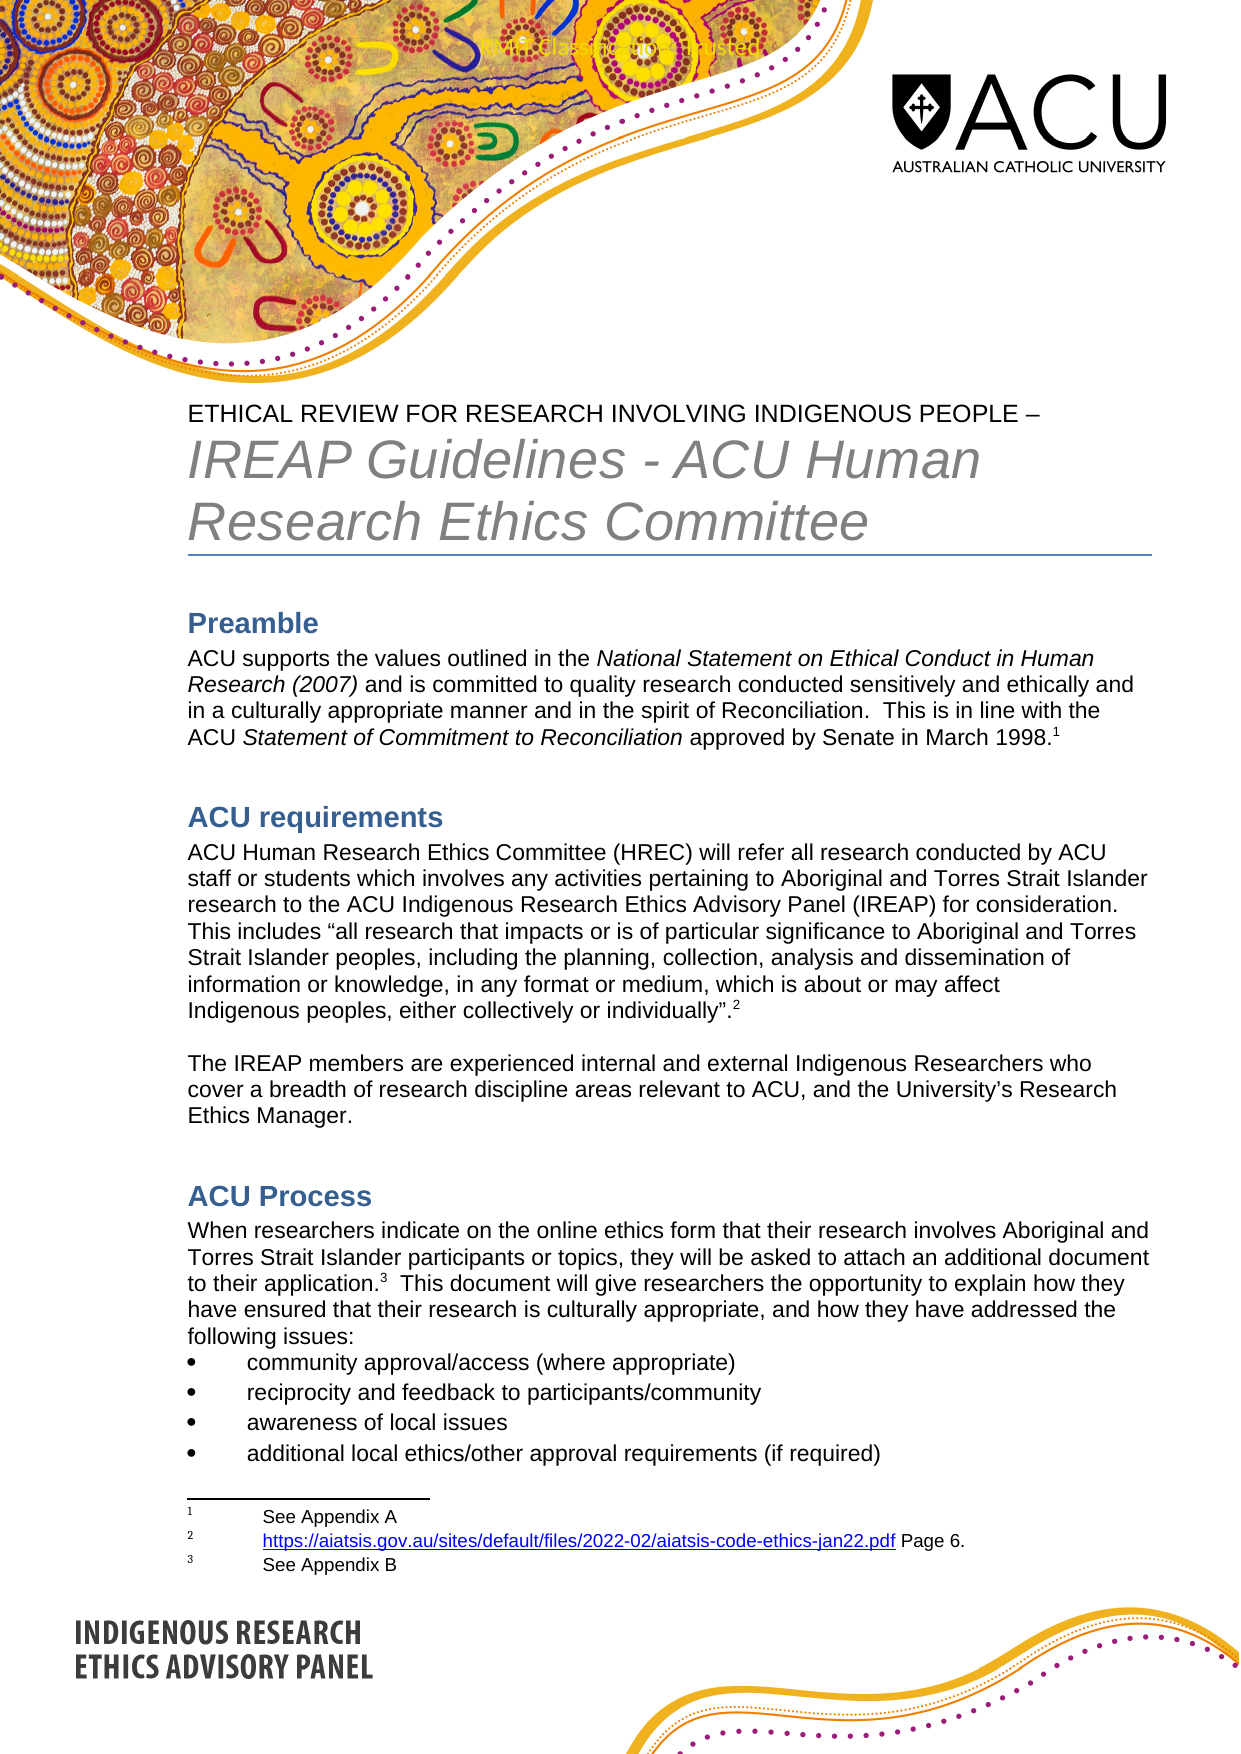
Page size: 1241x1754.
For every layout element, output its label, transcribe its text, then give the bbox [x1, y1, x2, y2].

title IREAP Guidelines - ACU Human Research Ethics Committee [187, 427, 1152, 556]
text When researchers indicate on the online ethics form that their research involves Aboriginal and Torres Strait Islander participants or topics, they will be asked to attach an additional document to their application. This document will give researchers the opportunity to explain how they have ensured that their research is culturally appropriate, and how they have addressed the following issues: [187, 1217, 1152, 1349]
picture [0, 1583, 1239, 1754]
text The IREAP members are experienced internal and external Indigenous Researchers who cover a breadth of research discipline areas relevant to ACU, and the University’s Research Ethics Manager. [187, 1049, 1152, 1129]
picture [0, 0, 1241, 414]
text ETHICAL REVIEW FOR RESEARCH INVOLVING INDIGENOUS PEOPLE – [187, 399, 1152, 427]
list reciprocity and feedback to participants/community [187, 1379, 1152, 1406]
text Indigenous peoples, either collectively or individually”. [187, 997, 1152, 1023]
subtitle ACU Process [187, 1179, 1152, 1212]
subtitle ACU requirements [187, 800, 1152, 834]
list additional local ethics/other approval requirements (if required) [187, 1439, 1152, 1466]
text ACU supports the values outlined in the National Statement on Ethical Conduct in Human Research (2007) and is committed to quality research conducted sensitively and ethically and in a culturally appropriate manner and in the spirit of Reconciliation. This is in line with the ACU Statement of Commitment to Reconciliation approved by Senate in March 1998. [187, 645, 1152, 750]
list awareness of local issues [187, 1409, 1152, 1436]
text ACU Human Research Ethics Committee (HREC) will refer all research conducted by ACU staff or students which involves any activities pertaining to Aboriginal and Torres Strait Islander research to the ACU Indigenous Research Ethics Advisory Panel (IREAP) for consideration. This includes “all research that impacts or is of particular significance to Aboriginal and Torres Strait Islander peoples, including the planning, collection, analysis and dissemination of information or knowledge, in any format or medium, which is about or may affect [187, 839, 1152, 997]
subtitle Preamble [187, 606, 1152, 640]
list community approval/access (where appropriate) [187, 1349, 1152, 1375]
